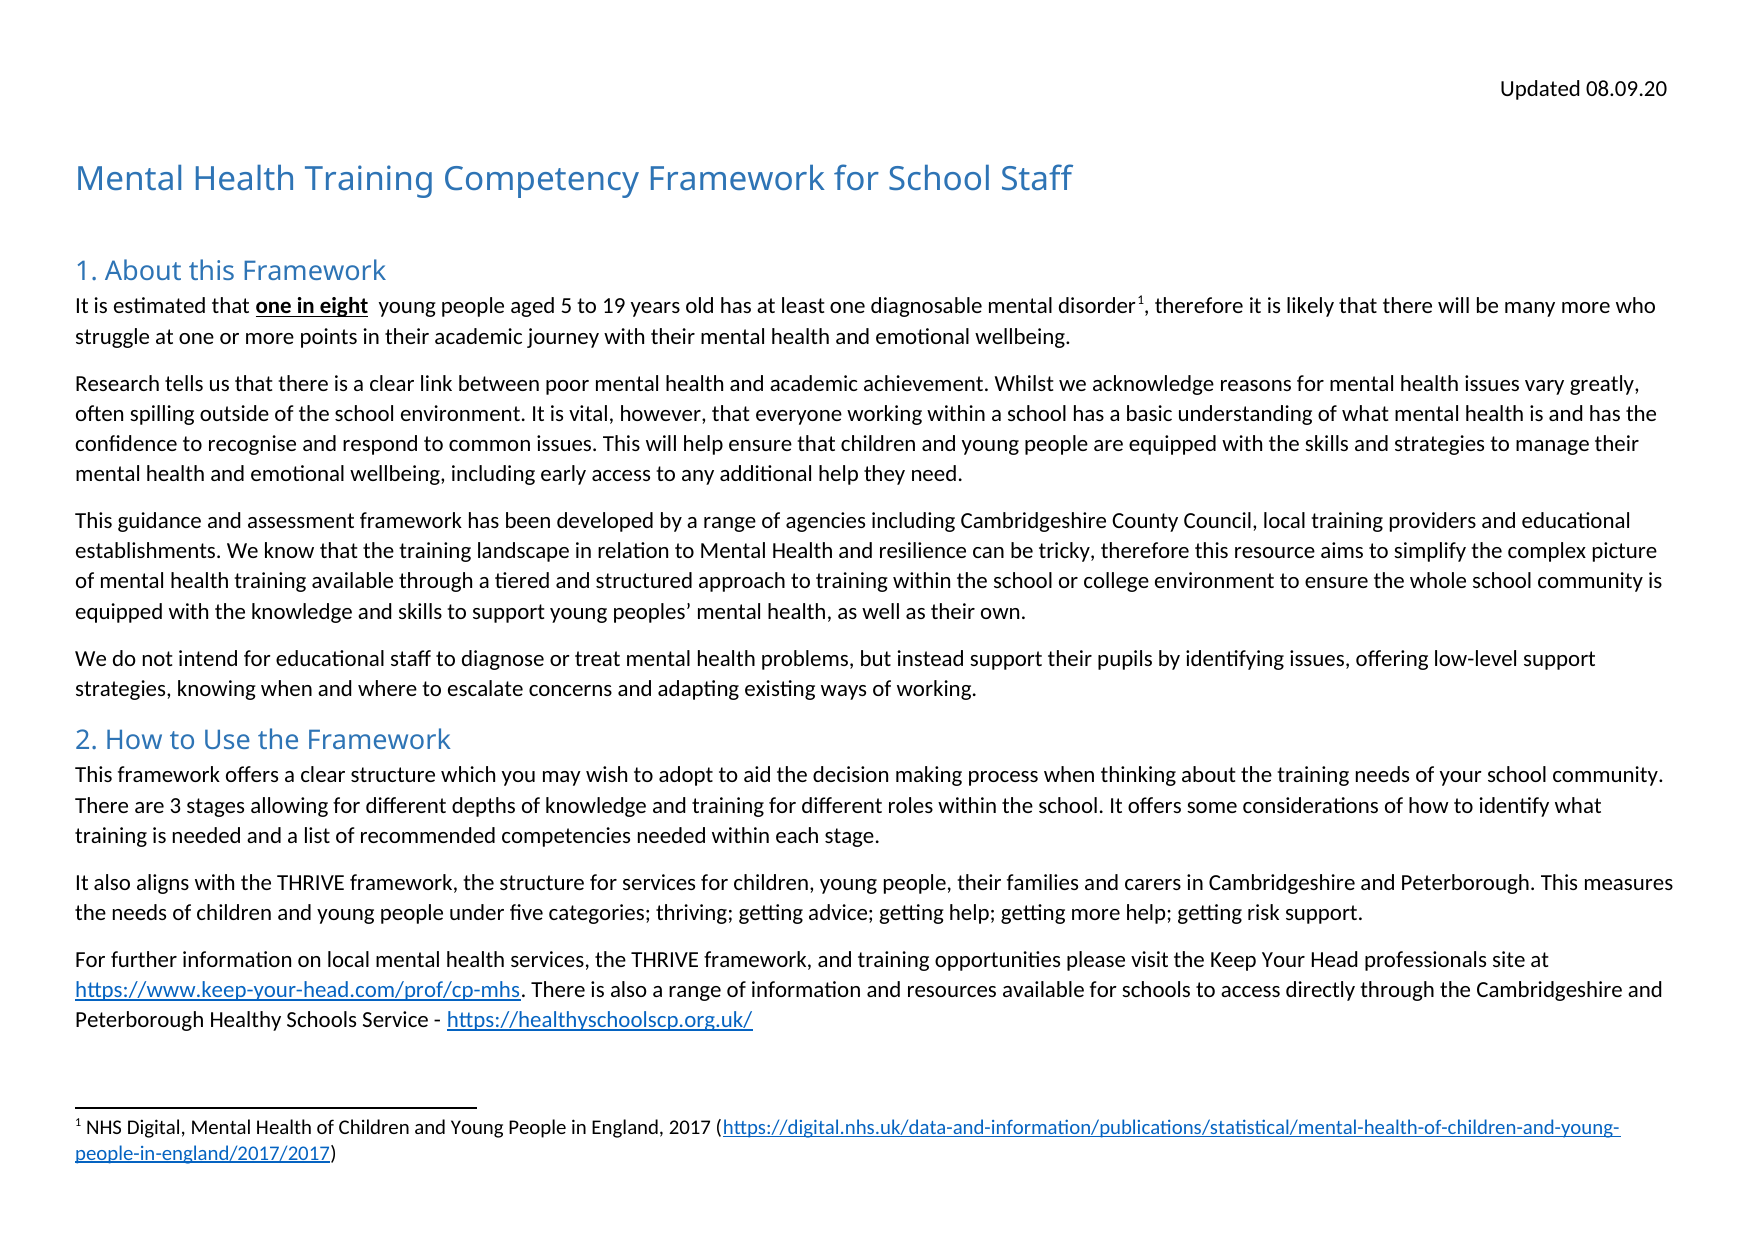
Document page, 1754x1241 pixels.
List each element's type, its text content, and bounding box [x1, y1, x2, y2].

text For further information on local mental health services, the THRIVE framework, and training opportunities please visit the Keep Your Head professionals site at https://www.keep-your-head.com/prof/cp-mhs. There is also a range of information and resources available for schools to access directly through the Cambridgeshire and Peterborough Healthy Schools Service - https://healthyschoolscp.org.uk/ [75, 945, 1679, 1033]
text It also aligns with the THRIVE framework, the structure for services for children, young people, their families and carers in Cambridgeshire and Peterborough. This measures the needs of children and young people under five categories; thriving; getting advice; getting help; getting more help; getting risk support. [75, 868, 1679, 926]
text This guidance and assessment framework has been developed by a range of agencies including Cambridgeshire County Council, local training providers and educational establishments. We know that the training landscape in relation to Mental Health and resilience can be tricky, therefore this resource aims to simplify the complex picture of mental health training available through a tiered and structured approach to training within the school or college environment to ensure the whole school community is equipped with the knowledge and skills to support young peoples’ mental health, as well as their own. [75, 506, 1679, 625]
subtitle 1. About this Framework [75, 252, 1679, 289]
text This framework offers a clear structure which you may wish to adopt to aid the decision making process when thinking about the training needs of your school community. There are 3 stages allowing for different depths of knowledge and training for different roles within the school. It offers some considerations of how to identify what training is needed and a list of recommended competencies needed within each stage. [75, 761, 1679, 849]
text It is estimated that one in eight young people aged 5 to 19 years old has at least one diagnosable mental disorder, therefore it is likely that there will be many more who struggle at one or more points in their academic journey with their mental health and emotional wellbeing. [75, 292, 1679, 350]
subtitle 2. How to Use the Framework [75, 721, 1679, 758]
subtitle Mental Health Training Competency Framework for School Staff [75, 155, 1679, 200]
text We do not intend for educational staff to diagnose or treat mental health problems, but instead support their pupils by identifying issues, offering low-level support strategies, knowing when and where to escalate concerns and adapting existing ways of working. [75, 644, 1679, 702]
text Research tells us that there is a clear link between poor mental health and academic achievement. Whilst we acknowledge reasons for mental health issues vary greatly, often spilling outside of the school environment. It is vital, however, that everyone working within a school has a basic understanding of what mental health is and has the confidence to recognise and respond to common issues. This will help ensure that children and young people are equipped with the skills and strategies to manage their mental health and emotional wellbeing, including early access to any additional help they need. [75, 369, 1679, 487]
